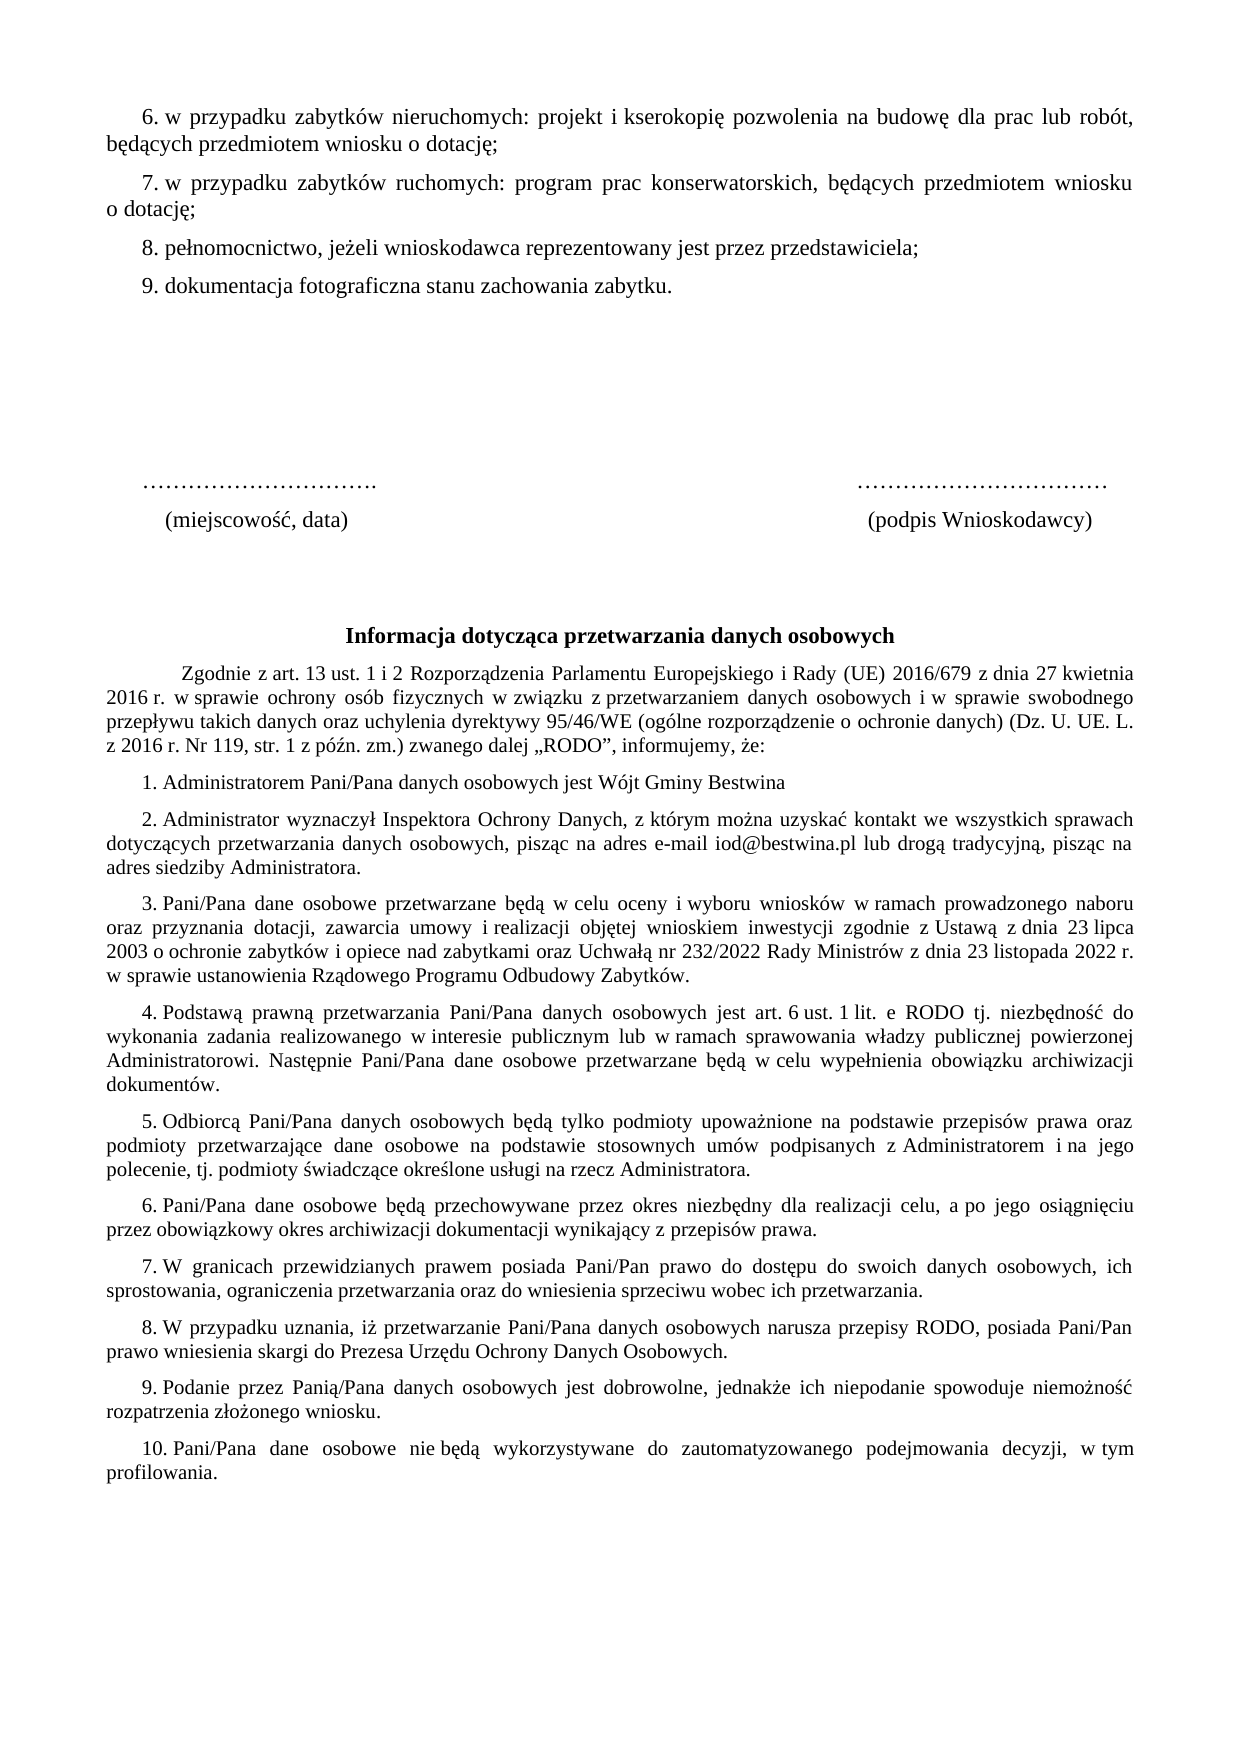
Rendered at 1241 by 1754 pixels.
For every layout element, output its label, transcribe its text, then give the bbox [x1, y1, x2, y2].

text 3. Pani/Pana dane osobowe przetwarzane będą w celu oceny i wyboru wniosków w ramach prowadzonego naboru oraz przyznania dotacji, zawarcia umowy i realizacji objętej wnioskiem inwestycji zgodnie z Ustawą z dnia 23 lipca 2003 o ochronie zabytków i opiece nad zabytkami oraz Uchwałą nr 232/2022 Rady Ministrów z dnia 23 listopada 2022 r. w sprawie ustanowienia Rządowego Programu Odbudowy Zabytków. [106, 891, 1134, 987]
text 6. w przypadku zabytków nieruchomych: projekt i kserokopię pozwolenia na budowę dla prac lub robót, będących przedmiotem wniosku o dotację; [106, 103, 1134, 156]
text 8. pełnomocnictwo, jeżeli wnioskodawca reprezentowany jest przez przedstawiciela; [106, 234, 1134, 260]
text 7. W granicach przewidzianych prawem posiada Pani/Pan prawo do dostępu do swoich danych osobowych, ich sprostowania, ograniczenia przetwarzania oraz do wniesienia sprzeciwu wobec ich przetwarzania. [106, 1254, 1134, 1302]
text (miejscowość, data) (podpis Wnioskodawcy) [136, 506, 1134, 532]
text 4. Podstawą prawną przetwarzania Pani/Pana danych osobowych jest art. 6 ust. 1 lit. e RODO tj. niezbędność do wykonania zadania realizowanego w interesie publicznym lub w ramach sprawowania władzy publicznej powierzonej Administratorowi. Następnie Pani/Pana dane osobowe przetwarzane będą w celu wypełnienia obowiązku archiwizacji dokumentów. [106, 1000, 1134, 1096]
text 10. Pani/Pana dane osobowe nie będą wykorzystywane do zautomatyzowanego podejmowania decyzji, w tym profilowania. [106, 1436, 1134, 1484]
text 8. W przypadku uznania, iż przetwarzanie Pani/Pana danych osobowych narusza przepisy RODO, posiada Pani/Pan prawo wniesienia skargi do Prezesa Urzędu Ochrony Danych Osobowych. [106, 1314, 1134, 1363]
text 9. dokumentacja fotograficzna stanu zachowania zabytku. [106, 273, 1134, 299]
text 1. Administratorem Pani/Pana danych osobowych jest Wójt Gminy Bestwina [106, 770, 1134, 794]
text 9. Podanie przez Panią/Pana danych osobowych jest dobrowolne, jednakże ich niepodanie spowoduje niemożność rozpatrzenia złożonego wniosku. [106, 1375, 1134, 1423]
text Informacja dotycząca przetwarzania danych osobowych [106, 622, 1134, 649]
text 5. Odbiorcą Pani/Pana danych osobowych będą tylko podmioty upoważnione na podstawie przepisów prawa oraz podmioty przetwarzające dane osobowe na podstawie stosownych umów podpisanych z Administratorem i na jego polecenie, tj. podmioty świadczące określone usługi na rzecz Administratora. [106, 1109, 1134, 1181]
text 2. Administrator wyznaczył Inspektora Ochrony Danych, z którym można uzyskać kontakt we wszystkich sprawach dotyczących przetwarzania danych osobowych, pisząc na adres e-mail iod@bestwina.pl lub drogą tradycyjną, pisząc na adres siedziby Administratora. [106, 806, 1134, 879]
text …………………………. …………………………… [106, 467, 1134, 493]
text 6. Pani/Pana dane osobowe będą przechowywane przez okres niezbędny dla realizacji celu, a po jego osiągnięciu przez obowiązkowy okres archiwizacji dokumentacji wynikający z przepisów prawa. [106, 1193, 1134, 1241]
text Zgodnie z art. 13 ust. 1 i 2 Rozporządzenia Parlamentu Europejskiego i Rady (UE) 2016/679 z dnia 27 kwietnia 2016 r. w sprawie ochrony osób fizycznych w związku z przetwarzaniem danych osobowych i w sprawie swobodnego przepływu takich danych oraz uchylenia dyrektywy 95/46/WE (ogólne rozporządzenie o ochronie danych) (Dz. U. UE. L. z 2016 r. Nr 119, str. 1 z późn. zm.) zwanego dalej „RODO”, informujemy, że: [106, 661, 1134, 757]
text 7. w przypadku zabytków ruchomych: program prac konserwatorskich, będących przedmiotem wniosku o dotację; [106, 168, 1134, 221]
